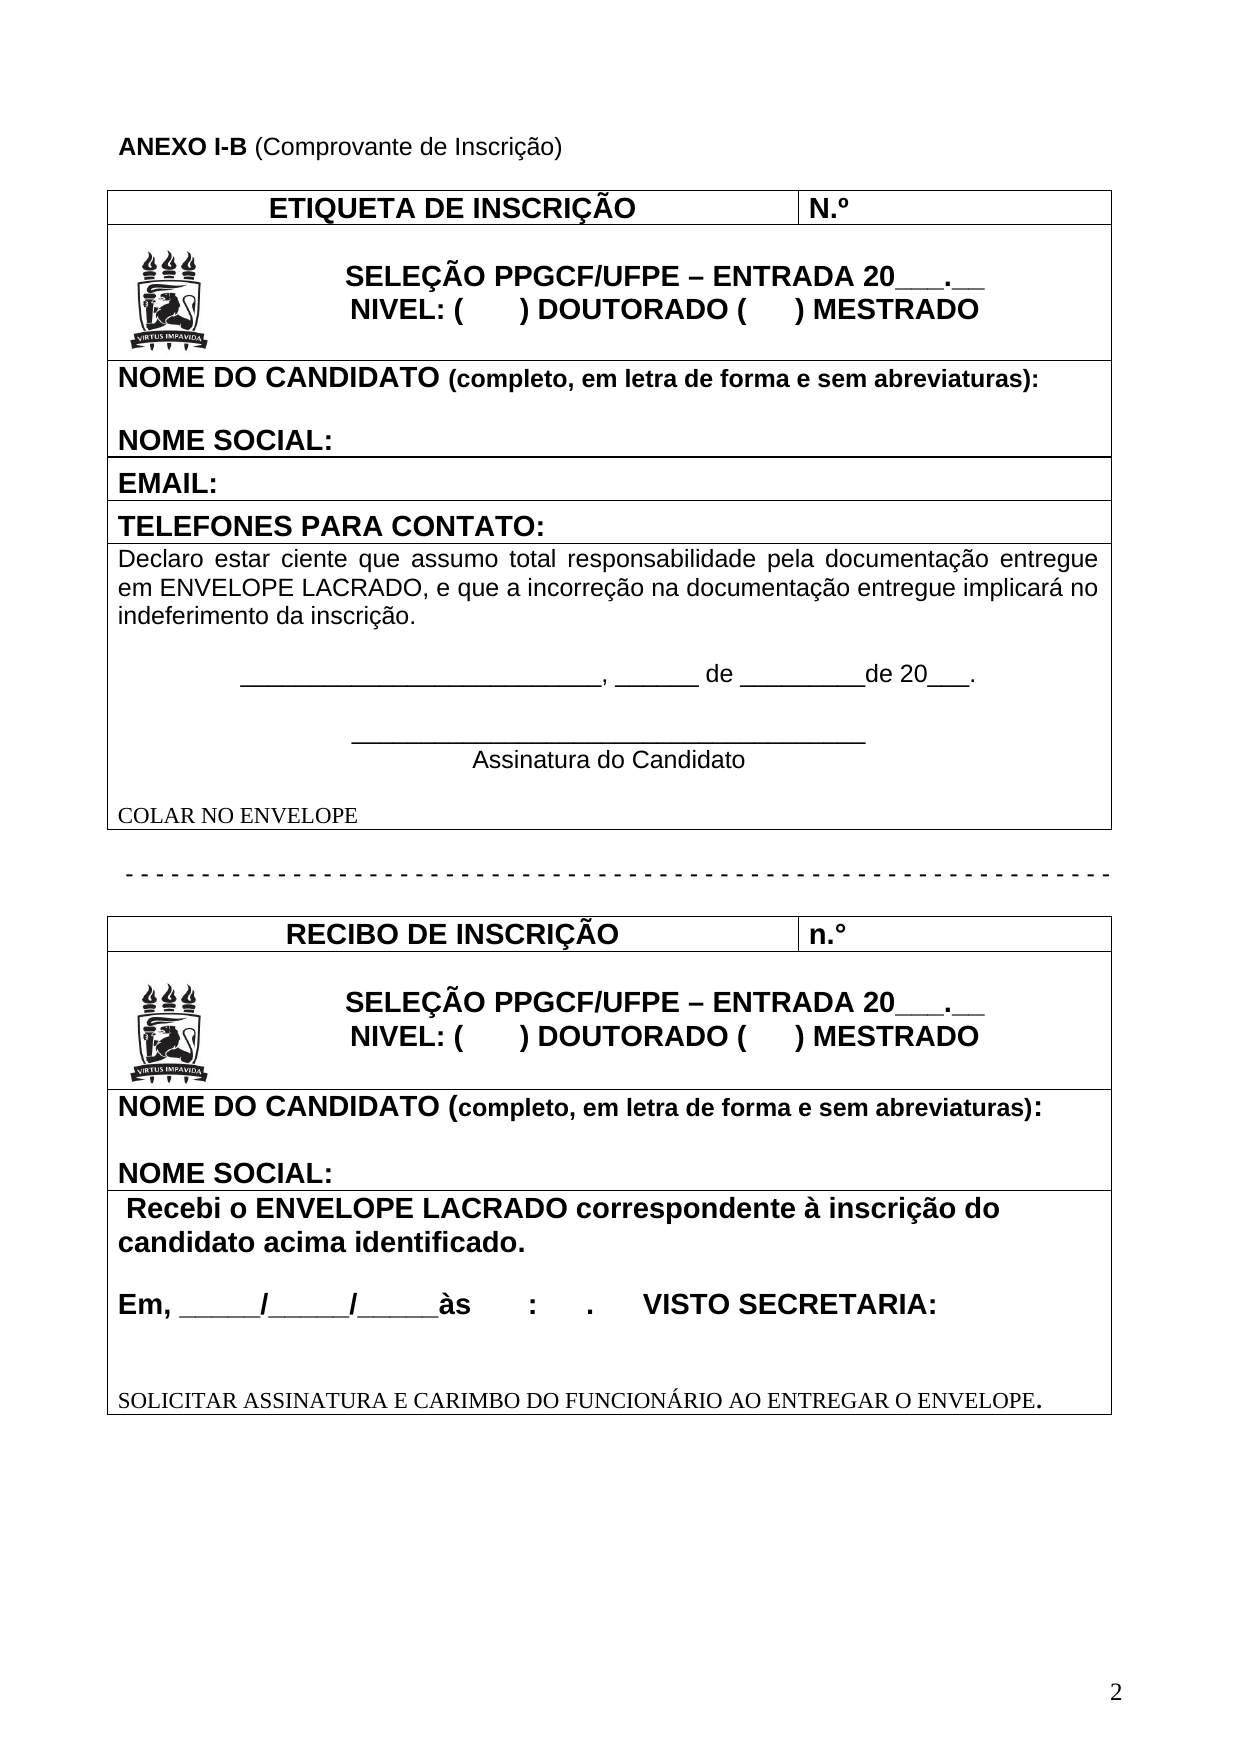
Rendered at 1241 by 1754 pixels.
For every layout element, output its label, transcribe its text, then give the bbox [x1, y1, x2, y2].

table_cell NOME DO CANDIDATO (completo, em letra de forma e sem abreviaturas): NOME SOCIAL: [108, 1090, 1111, 1190]
table_cell SELEÇÃO PPGCF/UFPE – ENTRADA 20___.__ NIVEL: ( ) DOUTORADO ( ) MESTRADO [108, 225, 1111, 359]
picture [128, 981, 211, 1089]
table_cell Recebi o ENVELOPE LACRADO correspondente à inscrição do candidato acima identificado. Em, _____/_____/_____às : . VISTO SECRETARIA: SOLICITAR ASSINATURA E CARIMBO DO FUNCIONÁRIO AO ENTREGAR O ENVELOPE. [108, 1191, 1111, 1414]
table_cell SELEÇÃO PPGCF/UFPE – ENTRADA 20___.__ NIVEL: ( ) DOUTORADO ( ) MESTRADO [108, 952, 1111, 1088]
table_cell NOME DO CANDIDATO (completo, em letra de forma e sem abreviaturas): NOME SOCIAL: [108, 361, 1111, 456]
text - - - - - - - - - - - - - - - - - - - - - - - - - - - - - - - - - - - - - - - - - - - - - - - - - - - - - - - - - - - - - - - - - [118, 859, 1122, 887]
table_cell TELEFONES PARA CONTATO: [108, 501, 1111, 543]
table_cell EMAIL: [108, 458, 1111, 499]
table_header RECIBO DE INSCRIÇÃO [108, 917, 798, 951]
text ANEXO I-B (Comprovante de Inscrição) [118, 132, 1122, 161]
table_header n.° [799, 917, 1111, 951]
table_header N.º [799, 191, 1111, 224]
table_header ETIQUETA DE INSCRIÇÃO [108, 191, 798, 224]
table_cell Declaro estar ciente que assumo total responsabilidade pela documentação entregue em ENVELOPE LACRADO, e que a incorreção na documentação entregue implicará no indeferimento da inscrição. __________________________, ______ de _________de 20___. _____________________________________ Assinatura do Candidato COLAR NO ENVELOPE [108, 544, 1111, 829]
picture [128, 248, 211, 356]
